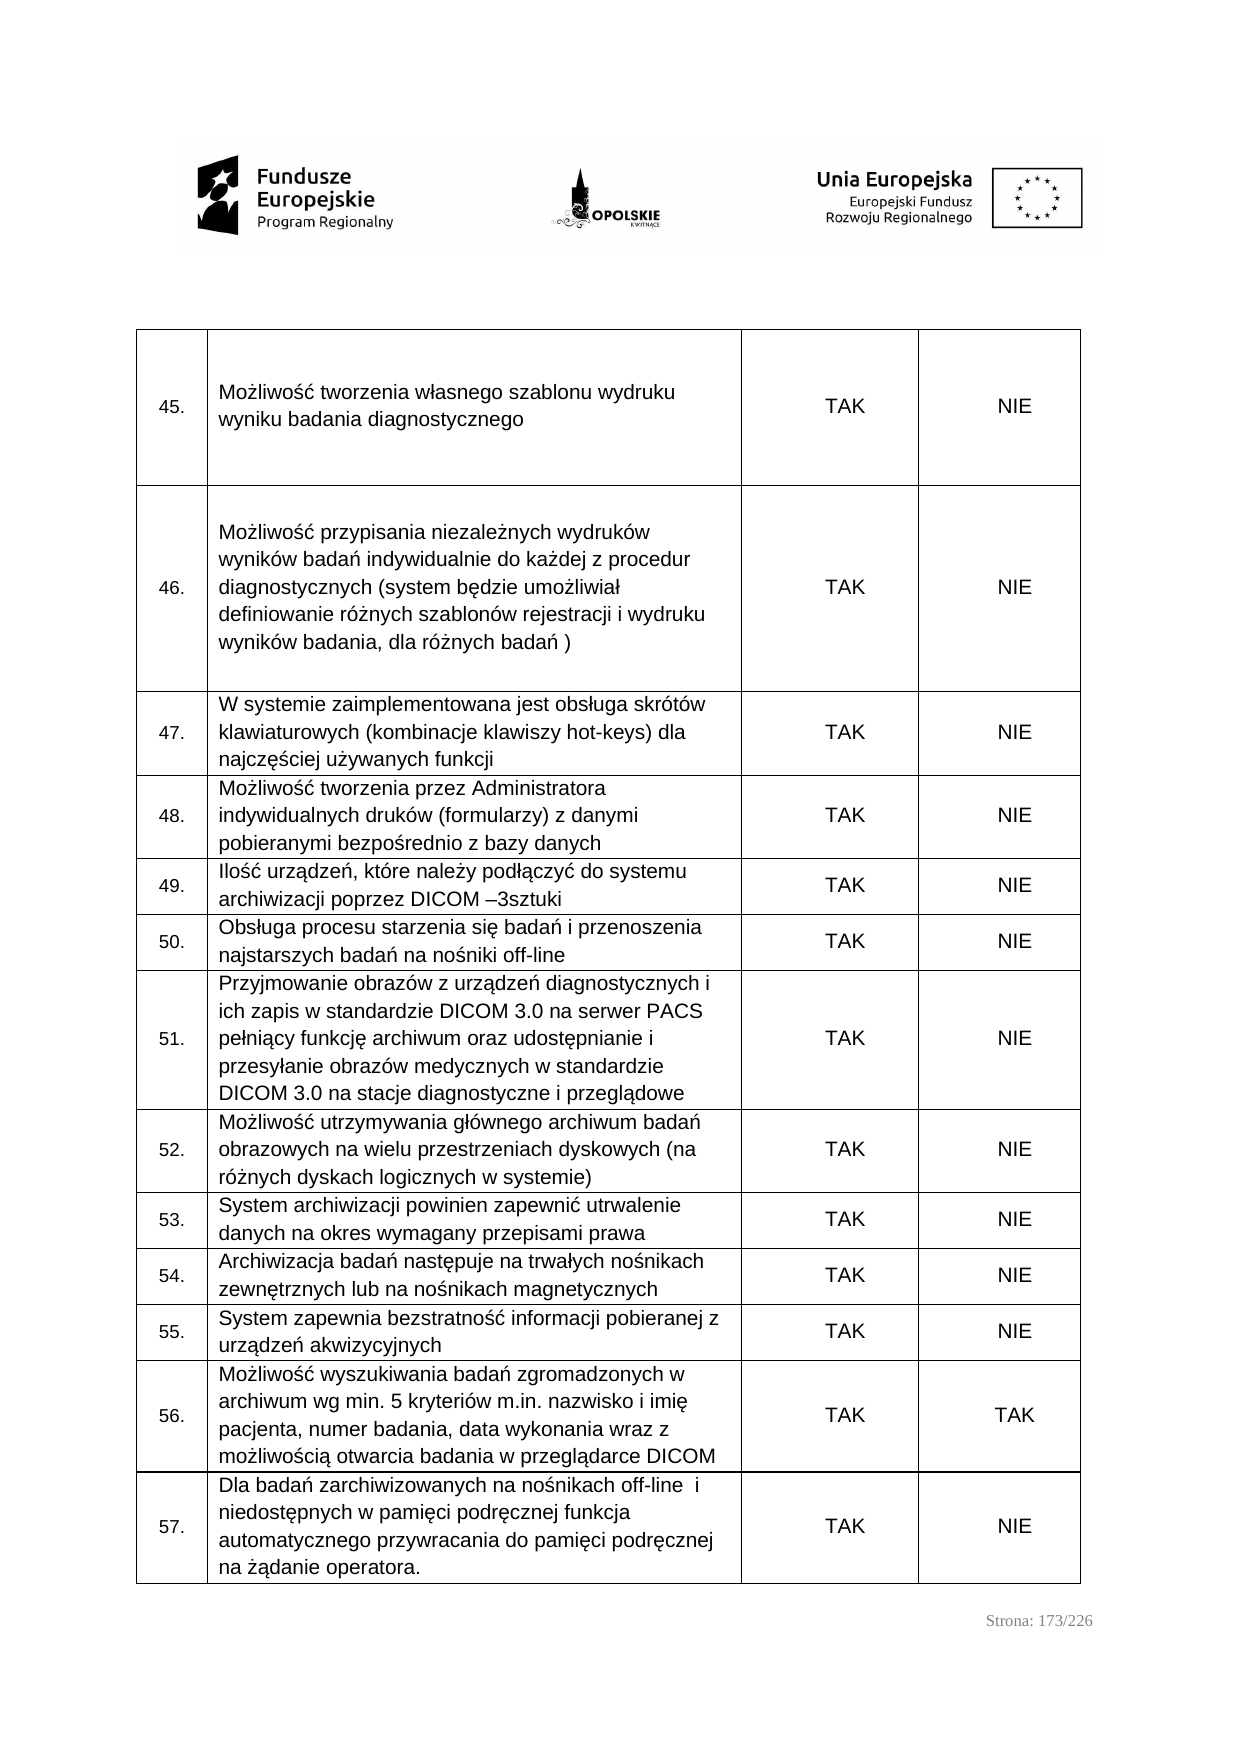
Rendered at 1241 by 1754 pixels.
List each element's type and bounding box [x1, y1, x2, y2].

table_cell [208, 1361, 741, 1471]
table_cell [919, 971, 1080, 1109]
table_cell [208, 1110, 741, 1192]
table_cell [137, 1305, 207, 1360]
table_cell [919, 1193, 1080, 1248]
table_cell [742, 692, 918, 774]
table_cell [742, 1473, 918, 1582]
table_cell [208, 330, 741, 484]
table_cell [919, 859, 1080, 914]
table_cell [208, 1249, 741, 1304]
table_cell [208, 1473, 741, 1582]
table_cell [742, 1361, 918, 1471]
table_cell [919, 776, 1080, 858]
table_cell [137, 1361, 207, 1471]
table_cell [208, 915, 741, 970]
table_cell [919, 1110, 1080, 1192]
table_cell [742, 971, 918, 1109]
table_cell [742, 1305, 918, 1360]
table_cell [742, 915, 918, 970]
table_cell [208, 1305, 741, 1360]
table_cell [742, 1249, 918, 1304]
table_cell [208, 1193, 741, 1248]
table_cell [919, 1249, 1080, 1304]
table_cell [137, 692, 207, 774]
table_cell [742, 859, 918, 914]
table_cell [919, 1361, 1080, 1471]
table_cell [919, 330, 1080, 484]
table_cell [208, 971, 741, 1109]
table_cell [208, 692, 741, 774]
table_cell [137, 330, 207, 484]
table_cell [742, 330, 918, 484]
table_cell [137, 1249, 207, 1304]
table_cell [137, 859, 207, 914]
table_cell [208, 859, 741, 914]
picture [177, 134, 1103, 255]
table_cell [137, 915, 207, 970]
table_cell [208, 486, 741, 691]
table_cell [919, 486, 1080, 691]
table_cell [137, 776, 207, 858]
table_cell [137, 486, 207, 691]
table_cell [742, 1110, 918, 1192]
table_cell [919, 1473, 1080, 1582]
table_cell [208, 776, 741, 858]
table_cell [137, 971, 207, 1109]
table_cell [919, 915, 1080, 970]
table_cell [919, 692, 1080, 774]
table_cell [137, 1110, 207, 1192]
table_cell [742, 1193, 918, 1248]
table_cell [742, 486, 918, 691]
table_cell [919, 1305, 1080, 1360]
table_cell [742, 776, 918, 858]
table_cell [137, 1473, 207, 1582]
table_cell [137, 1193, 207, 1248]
